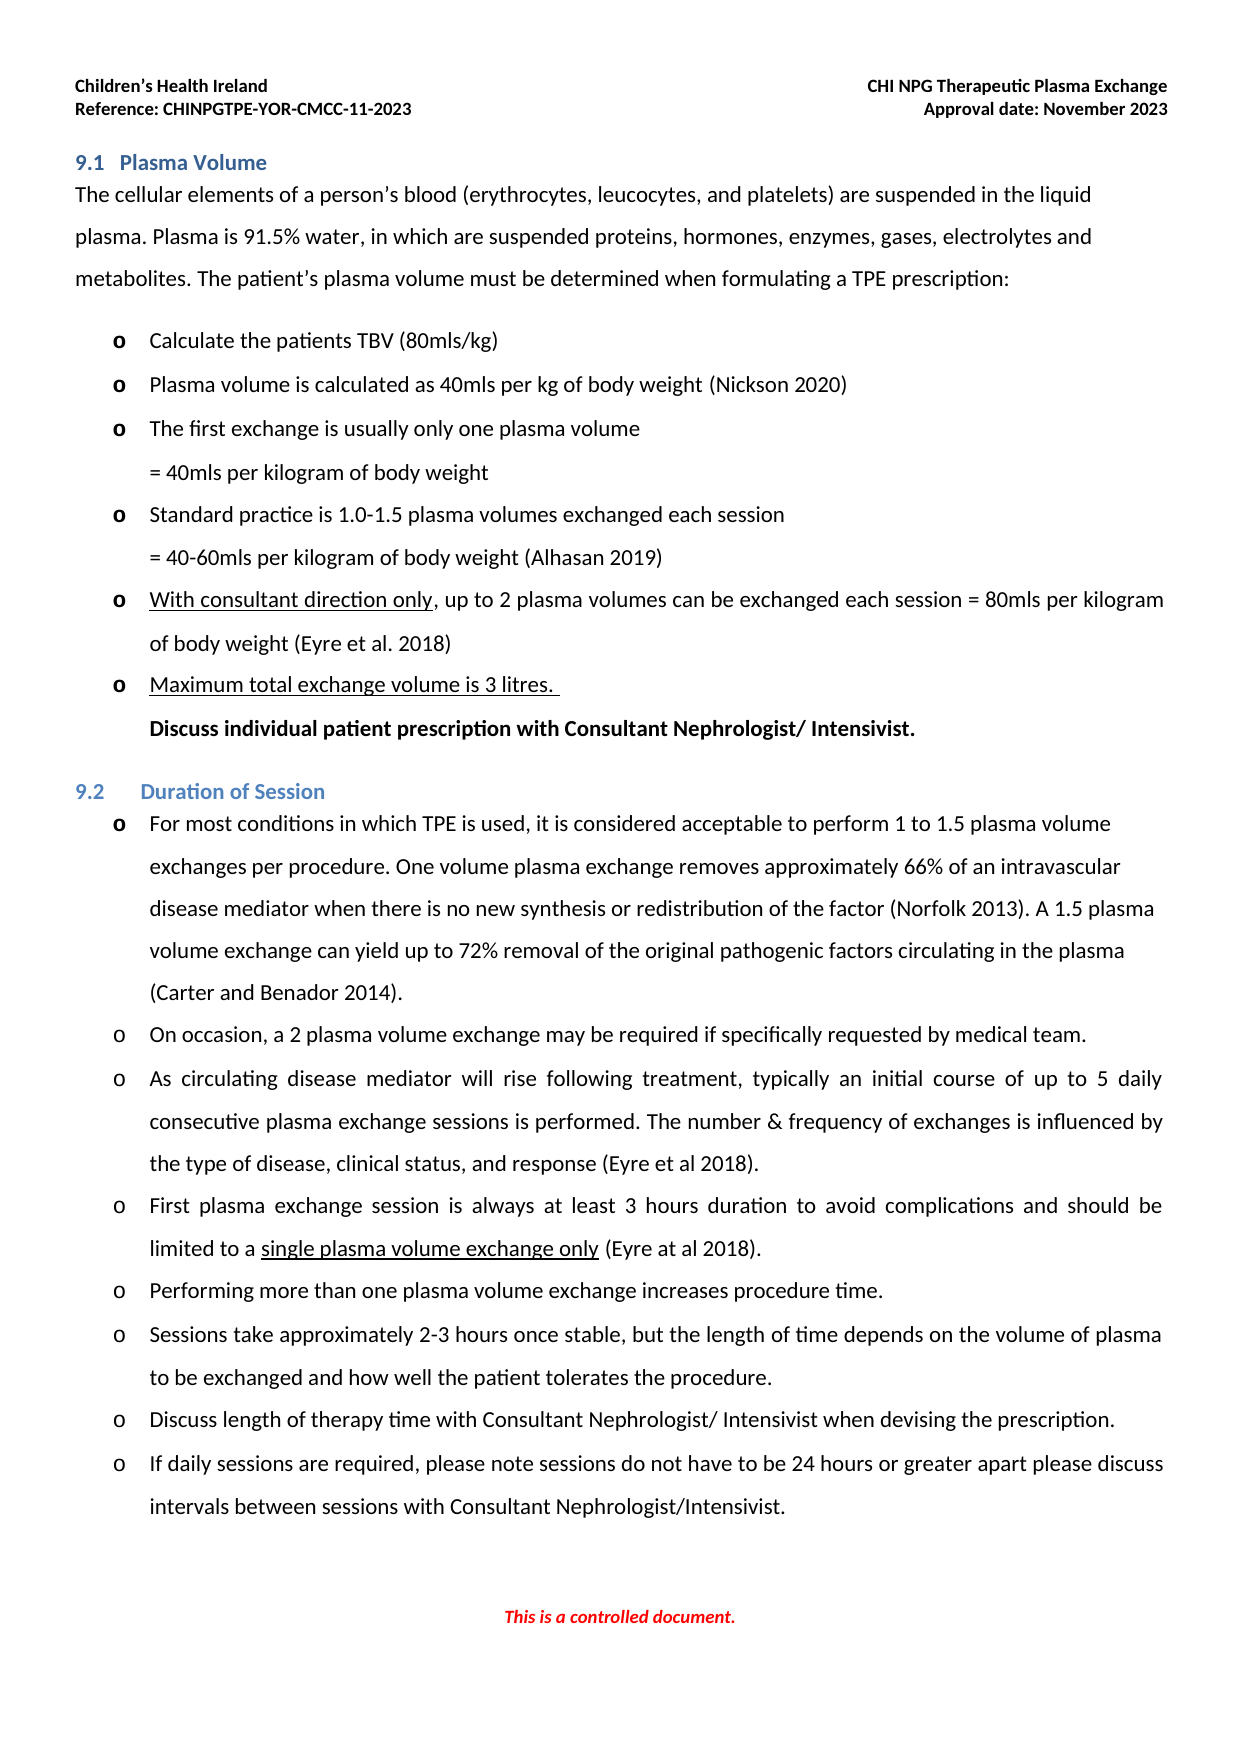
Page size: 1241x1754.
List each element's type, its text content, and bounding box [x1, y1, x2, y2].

list Plasma volume is calculated as 40mls per kg of body weight (Nickson 2020) [112, 370, 1165, 399]
list Performing more than one plasma volume exchange increases procedure time. [112, 1276, 1165, 1306]
text The cellular elements of a person’s blood (erythrocytes, leucocytes, and platelets) are suspended in the liquid plasma. Plasma is 91.5% water, in which are suspended proteins, hormones, enzymes, gases, electrolytes and metabolites. The patient’s plasma volume must be determined when formulating a TPE prescription: [75, 180, 1165, 292]
list Sessions take approximately 2-3 hours once stable, but the length of time depends on the volume of plasma to be exchanged and how well the patient tolerates the procedure. [112, 1320, 1165, 1391]
list The first exchange is usually only one plasma volume [112, 414, 1165, 443]
list Calculate the patients TBV (80mls/kg) [112, 327, 1165, 356]
list First plasma exchange session is always at least 3 hours duration to avoid complications and should be limited to a single plasma volume exchange only (Eyre at al 2018). [112, 1191, 1165, 1262]
list = 40mls per kilogram of body weight [149, 458, 1165, 486]
list With consultant direction only, up to 2 plasma volumes can be exchanged each session = 80mls per kilogram of body weight (Eyre et al. 2018) [112, 586, 1165, 657]
list As circulating disease mediator will rise following treatment, typically an initial course of up to 5 daily consecutive plasma exchange sessions is performed. The number & frequency of exchanges is influenced by the type of disease, clinical status, and response (Eyre et al 2018). [112, 1064, 1165, 1177]
list If daily sessions are required, please note sessions do not have to be 24 hours or greater apart please discuss intervals between sessions with Consultant Nephrologist/Intensivist. [112, 1449, 1165, 1520]
list Discuss length of therapy time with Consultant Nephrologist/ Intensivist when devising the prescription. [112, 1405, 1165, 1434]
list Discuss individual patient prescription with Consultant Nephrologist/ Intensivist. [149, 714, 1165, 742]
subtitle 9.1 Plasma Volume [75, 148, 1165, 176]
list On occasion, a 2 plasma volume exchange may be required if specifically requested by medical team. [112, 1020, 1165, 1049]
list For most conditions in which TPE is used, it is considered acceptable to perform 1 to 1.5 plasma volume exchanges per procedure. One volume plasma exchange removes approximately 66% of an intravascular disease mediator when there is no new synthesis or redistribution of the factor (Norfolk 2013). A 1.5 plasma volume exchange can yield up to 72% removal of the original pathogenic factors circulating in the plasma (Carter and Benador 2014). [112, 809, 1165, 1006]
list = 40-60mls per kilogram of body weight (Alhasan 2019) [149, 543, 1165, 572]
subtitle 9.2 Duration of Session [75, 777, 1165, 805]
list Maximum total exchange volume is 3 litres. [112, 671, 1165, 700]
list Standard practice is 1.0-1.5 plasma volumes exchanged each session [112, 500, 1165, 529]
